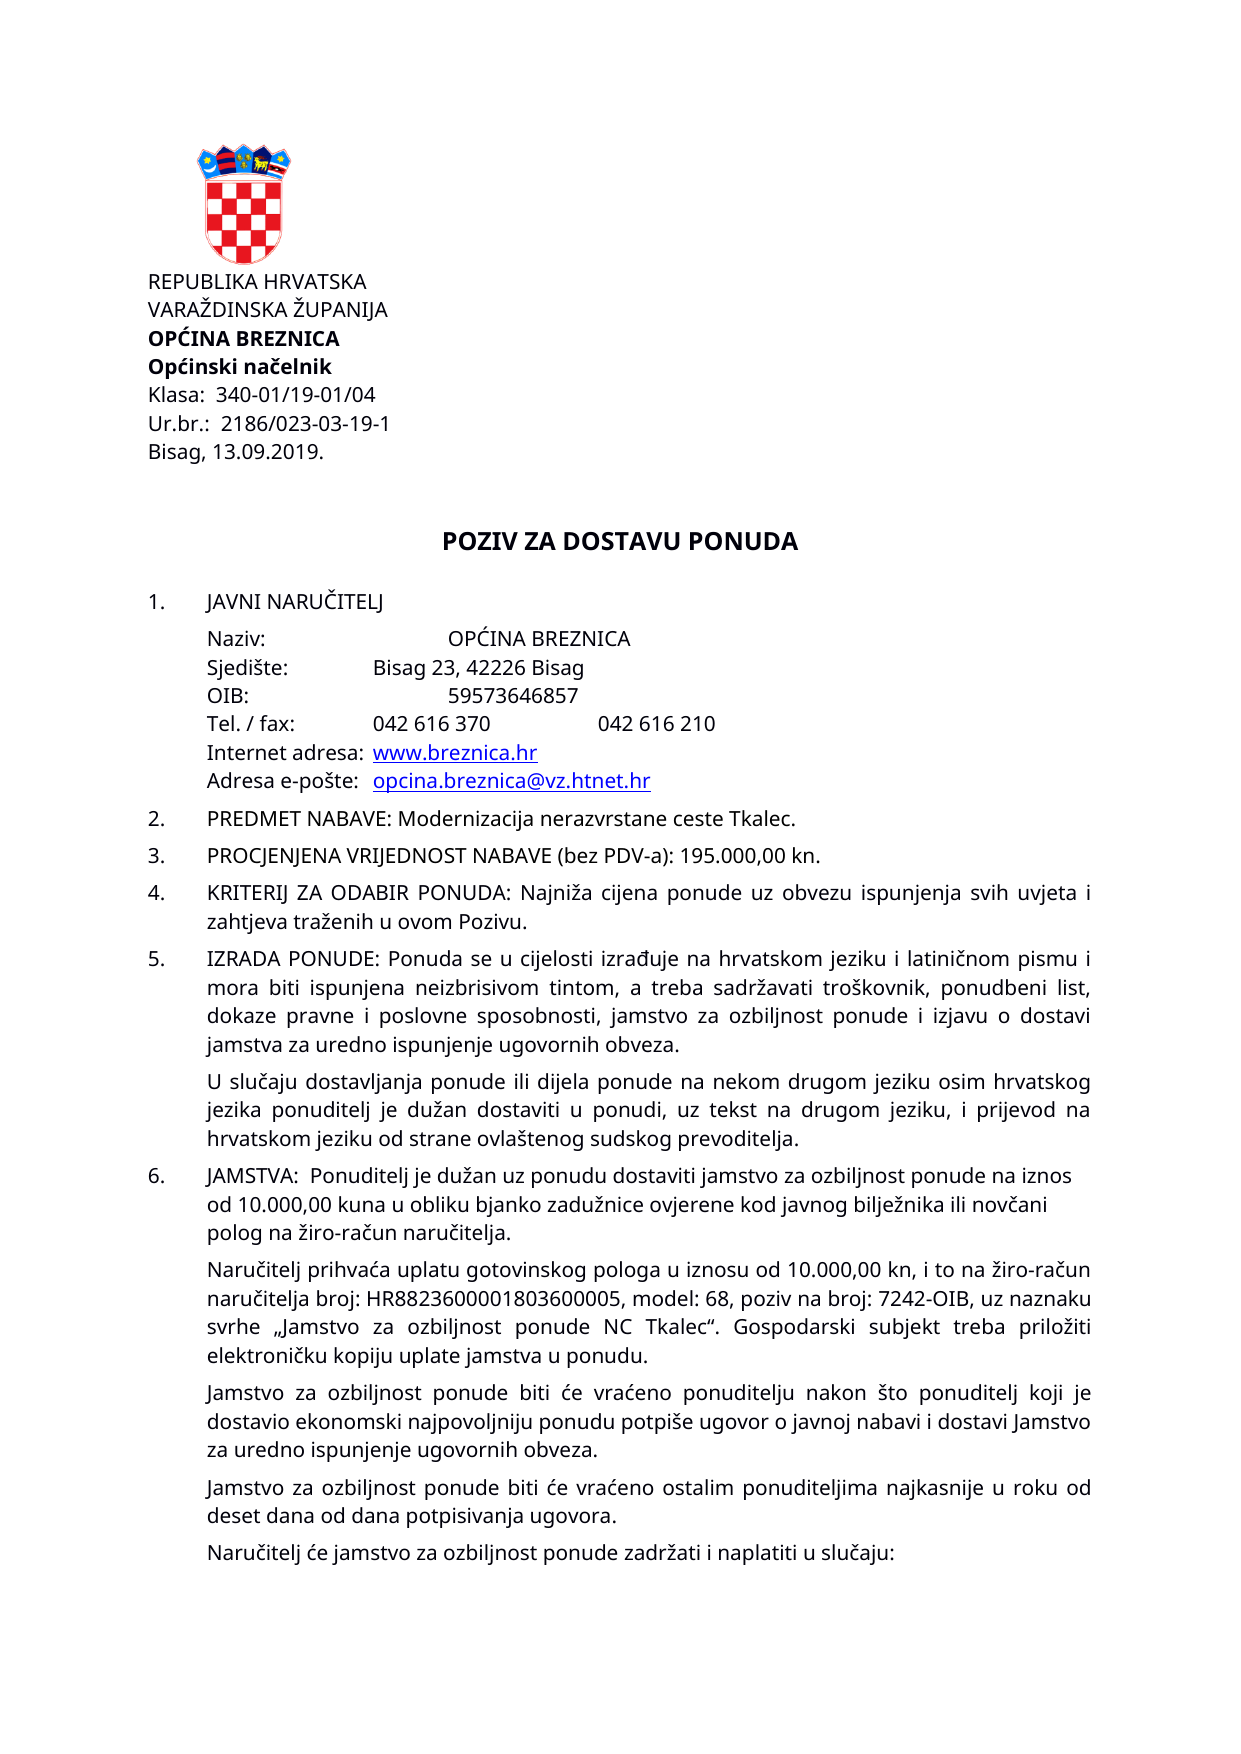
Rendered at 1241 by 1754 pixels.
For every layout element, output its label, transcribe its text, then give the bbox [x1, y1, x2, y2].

list KRITERIJ ZA ODABIR PONUDA: Najniža cijena ponude uz obvezu ispunjenja svih uvjeta i zahtjeva traženih u ovom Pozivu. [148, 878, 1093, 935]
list PREDMET NABAVE: Modernizacija nerazvrstane ceste Tkalec. [148, 804, 1093, 832]
text Adresa e-pošte: opcina.breznica@vz.htnet.hr [207, 766, 1093, 795]
text REPUBLIKA HRVATSKA [148, 148, 1093, 295]
text Jamstvo za ozbiljnost ponude biti će vraćeno ponuditelju nakon što ponuditelj koji je dostavio ekonomski najpovoljniju ponudu potpiše ugovor o javnoj nabavi i dostavi Jamstvo za uredno ispunjenje ugovornih obveza. [207, 1378, 1093, 1464]
text VARAŽDINSKA ŽUPANIJA [148, 295, 1093, 324]
text OIB: 59573646857 [207, 681, 1093, 709]
text Naručitelj prihvaća uplatu gotovinskog pologa u iznosu od 10.000,00 kn, i to na žiro-račun naručitelja broj: HR8823600001803600005, model: 68, poziv na broj: 7242-OIB, uz naznaku svrhe „Jamstvo za ozbiljnost ponude NC Tkalec“. Gospodarski subjekt treba priložiti elektroničku kopiju uplate jamstva u ponudu. [207, 1256, 1093, 1369]
text OPĆINA BREZNICA [148, 324, 1093, 352]
text POZIV ZA DOSTAVU PONUDA [148, 523, 1093, 558]
list IZRADA PONUDE: Ponuda se u cijelosti izrađuje na hrvatskom jeziku i latiničnom pismu i mora biti ispunjena neizbrisivom tintom, a treba sadržavati troškovnik, ponudbeni list, dokaze pravne i poslovne sposobnosti, jamstvo za ozbiljnost ponude i izjavu o dostavi jamstva za uredno ispunjenje ugovornih obveza. [148, 944, 1093, 1058]
text Jamstvo za ozbiljnost ponude biti će vraćeno ostalim ponuditeljima najkasnije u roku od deset dana od dana potpisivanja ugovora. [207, 1473, 1093, 1529]
list PROCJENJENA VRIJEDNOST NABAVE (bez PDV-a): 195.000,00 kn. [148, 841, 1093, 869]
text Klasa: 340-01/19-01/04 [148, 381, 1093, 409]
text Bisag, 13.09.2019. [148, 437, 1093, 466]
text Tel. / fax: 042 616 370 042 616 210 [207, 709, 1093, 738]
text Ur.br.: 2186/023-03-19-1 [148, 409, 1093, 437]
text U slučaju dostavljanja ponude ili dijela ponude na nekom drugom jeziku osim hrvatskog jezika ponuditelj je dužan dostaviti u ponudi, uz tekst na drugom jeziku, i prijevod na hrvatskom jeziku od strane ovlaštenog sudskog prevoditelja. [207, 1067, 1093, 1152]
text Općinski načelnik [148, 352, 1093, 381]
picture [193, 140, 297, 267]
text Internet adresa: www.breznica.hr [207, 738, 1093, 766]
list JAMSTVA: Ponuditelj je dužan uz ponudu dostaviti jamstvo za ozbiljnost ponude na iznos od 10.000,00 kuna u obliku bjanko zadužnice ovjerene kod javnog bilježnika ili novčani polog na žiro-račun naručitelja. [148, 1161, 1093, 1247]
text Naručitelj će jamstvo za ozbiljnost ponude zadržati i naplatiti u slučaju: [207, 1538, 1093, 1567]
text Sjedište: Bisag 23, 42226 Bisag [207, 653, 1093, 681]
text Naziv: OPĆINA BREZNICA [207, 624, 1093, 653]
list JAVNI NARUČITELJ [148, 587, 1093, 615]
